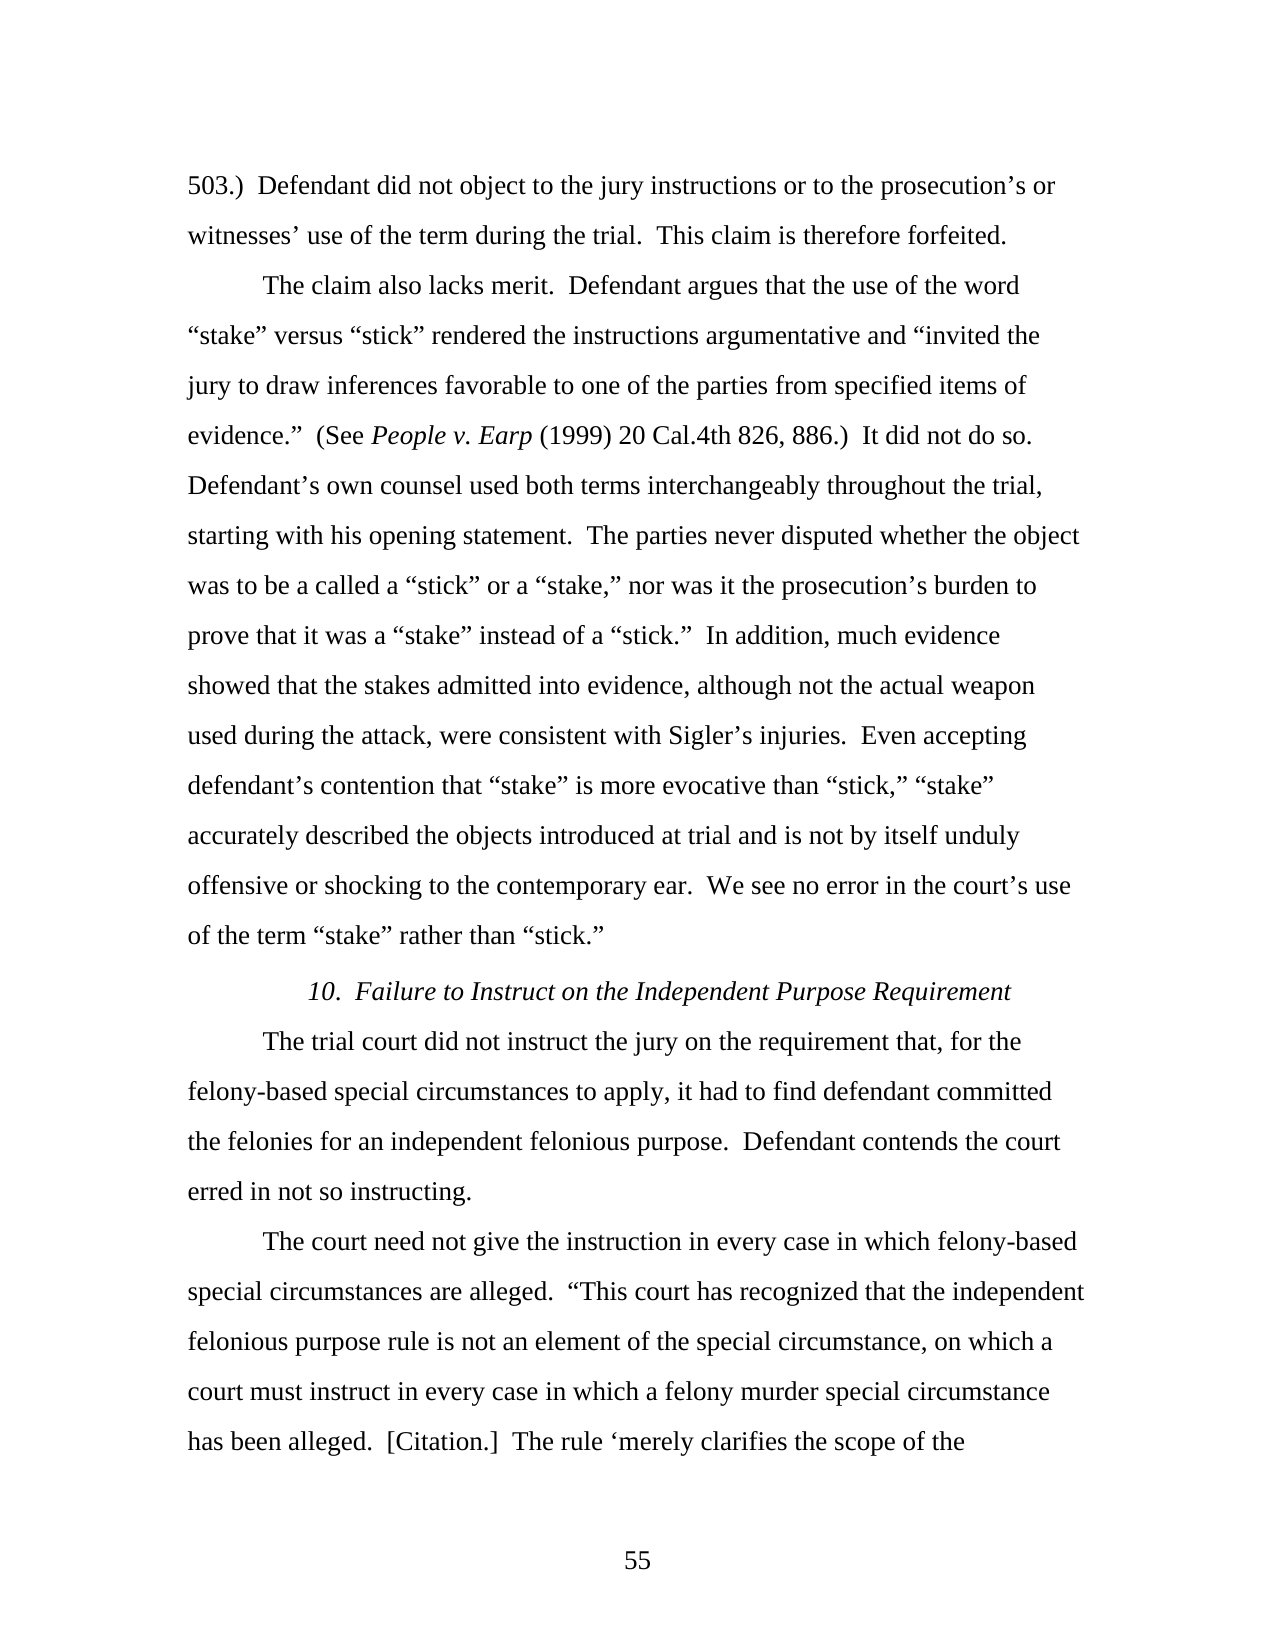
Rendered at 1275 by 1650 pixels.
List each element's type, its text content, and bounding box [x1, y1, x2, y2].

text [187, 150, 1087, 250]
text The trial court did not instruct the jury on the requirement that, for the felony-based special circumstances to apply, it had to find defendant committed the felonies for an independent felonious purpose. Defendant contends the court erred in not so instructing. [187, 1006, 1087, 1206]
text The claim also lacks merit. Defendant argues that the use of the word “stake” versus “stick” rendered the instructions argumentative and “invited the jury to draw inferences favorable to one of the parties from specified items of evidence.” (See People v. Earp (1999) 20 Cal.4th 826, 886.) It did not do so. Defendant’s own counsel used both terms interchangeably throughout the trial, starting with his opening statement. The parties never disputed whether the object was to be a called a “stick” or a “stake,” nor was it the prosecution’s burden to prove that it was a “stake” instead of a “stick.” In addition, much evidence showed that the stakes admitted into evidence, although not the actual weapon used during the attack, were consistent with Sigler’s injuries. Even accepting defendant’s contention that “stake” is more evocative than “stick,” “stake” accurately described the objects introduced at trial and is not by itself unduly offensive or shocking to the contemporary ear. We see no error in the court’s use of the term “stake” rather than “stick.” [187, 250, 1087, 950]
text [187, 1206, 1087, 1456]
subtitle 10. Failure to Instruct on the Independent Purpose Requirement [307, 975, 1087, 1006]
